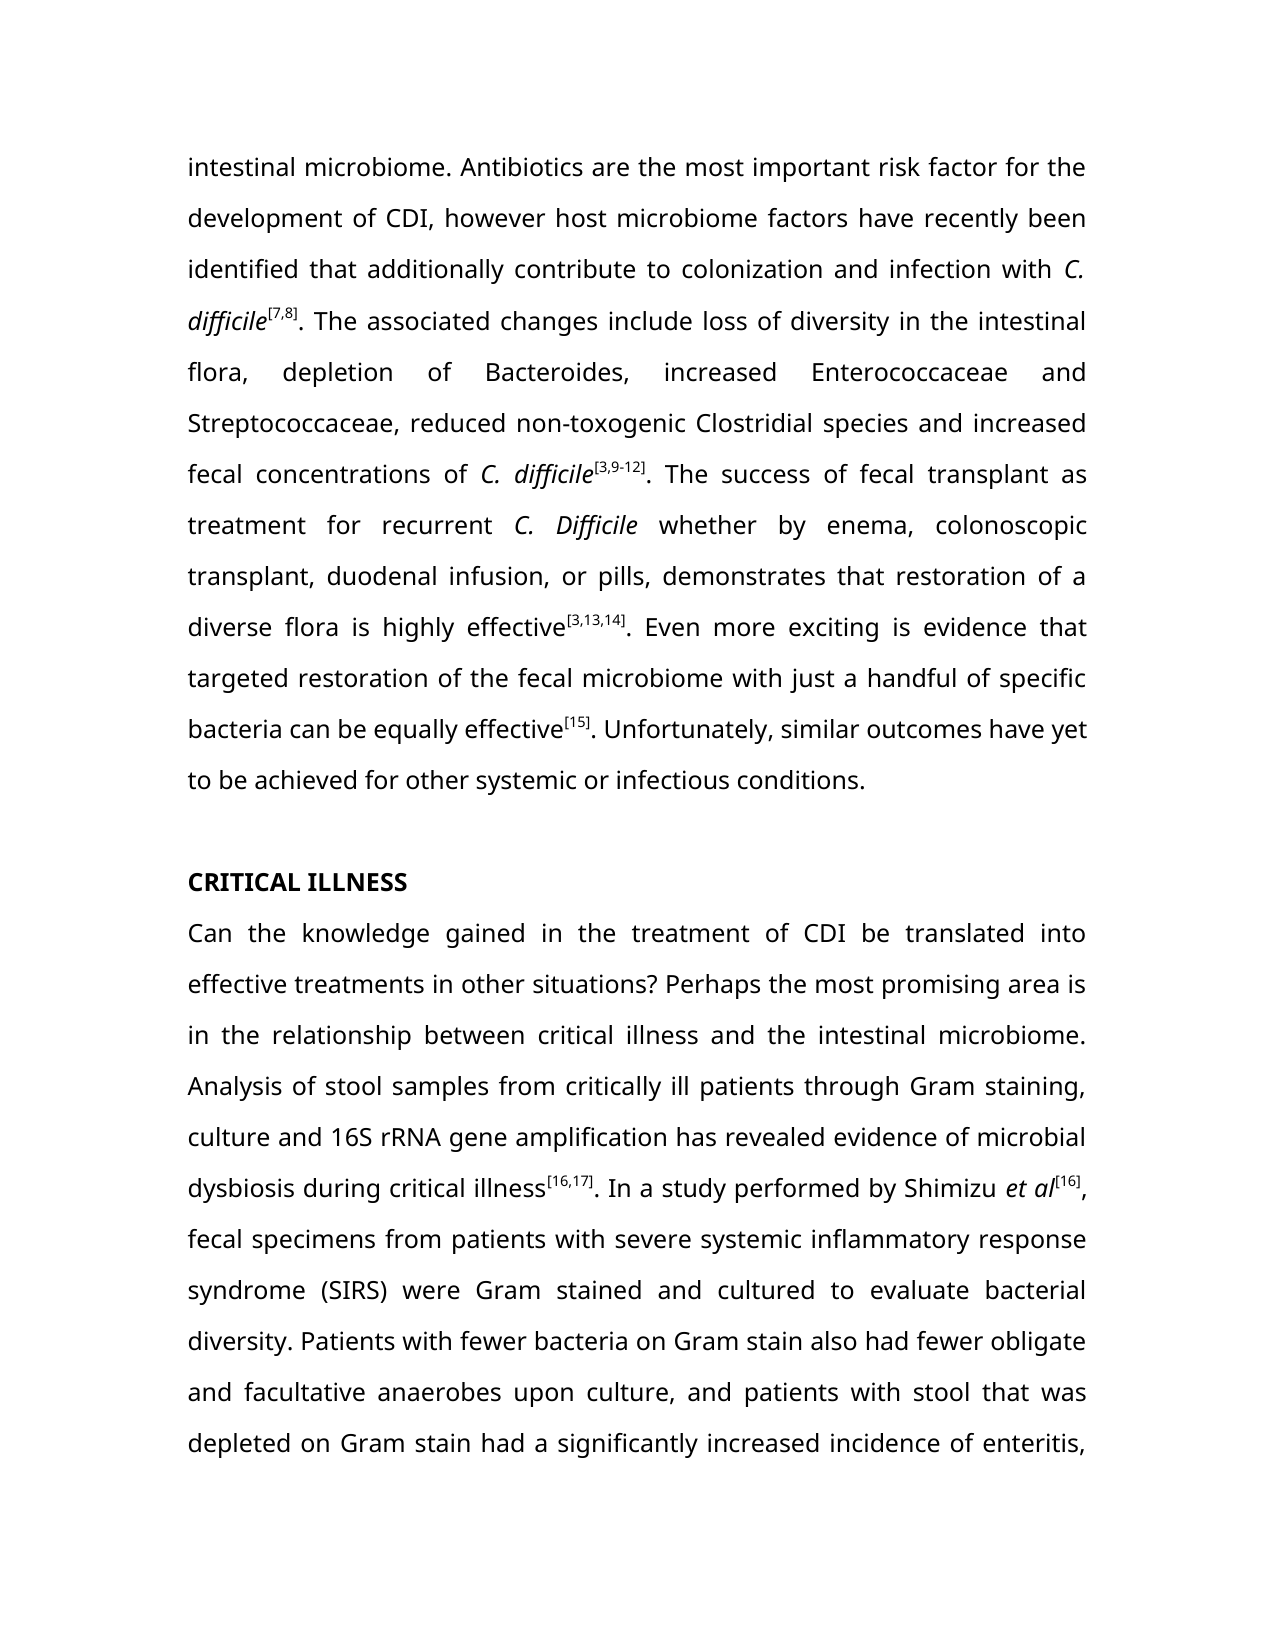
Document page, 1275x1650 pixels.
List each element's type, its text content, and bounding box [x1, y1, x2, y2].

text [187, 916, 1087, 1460]
text CRITICAL ILLNESS [187, 864, 1087, 899]
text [187, 150, 1087, 797]
